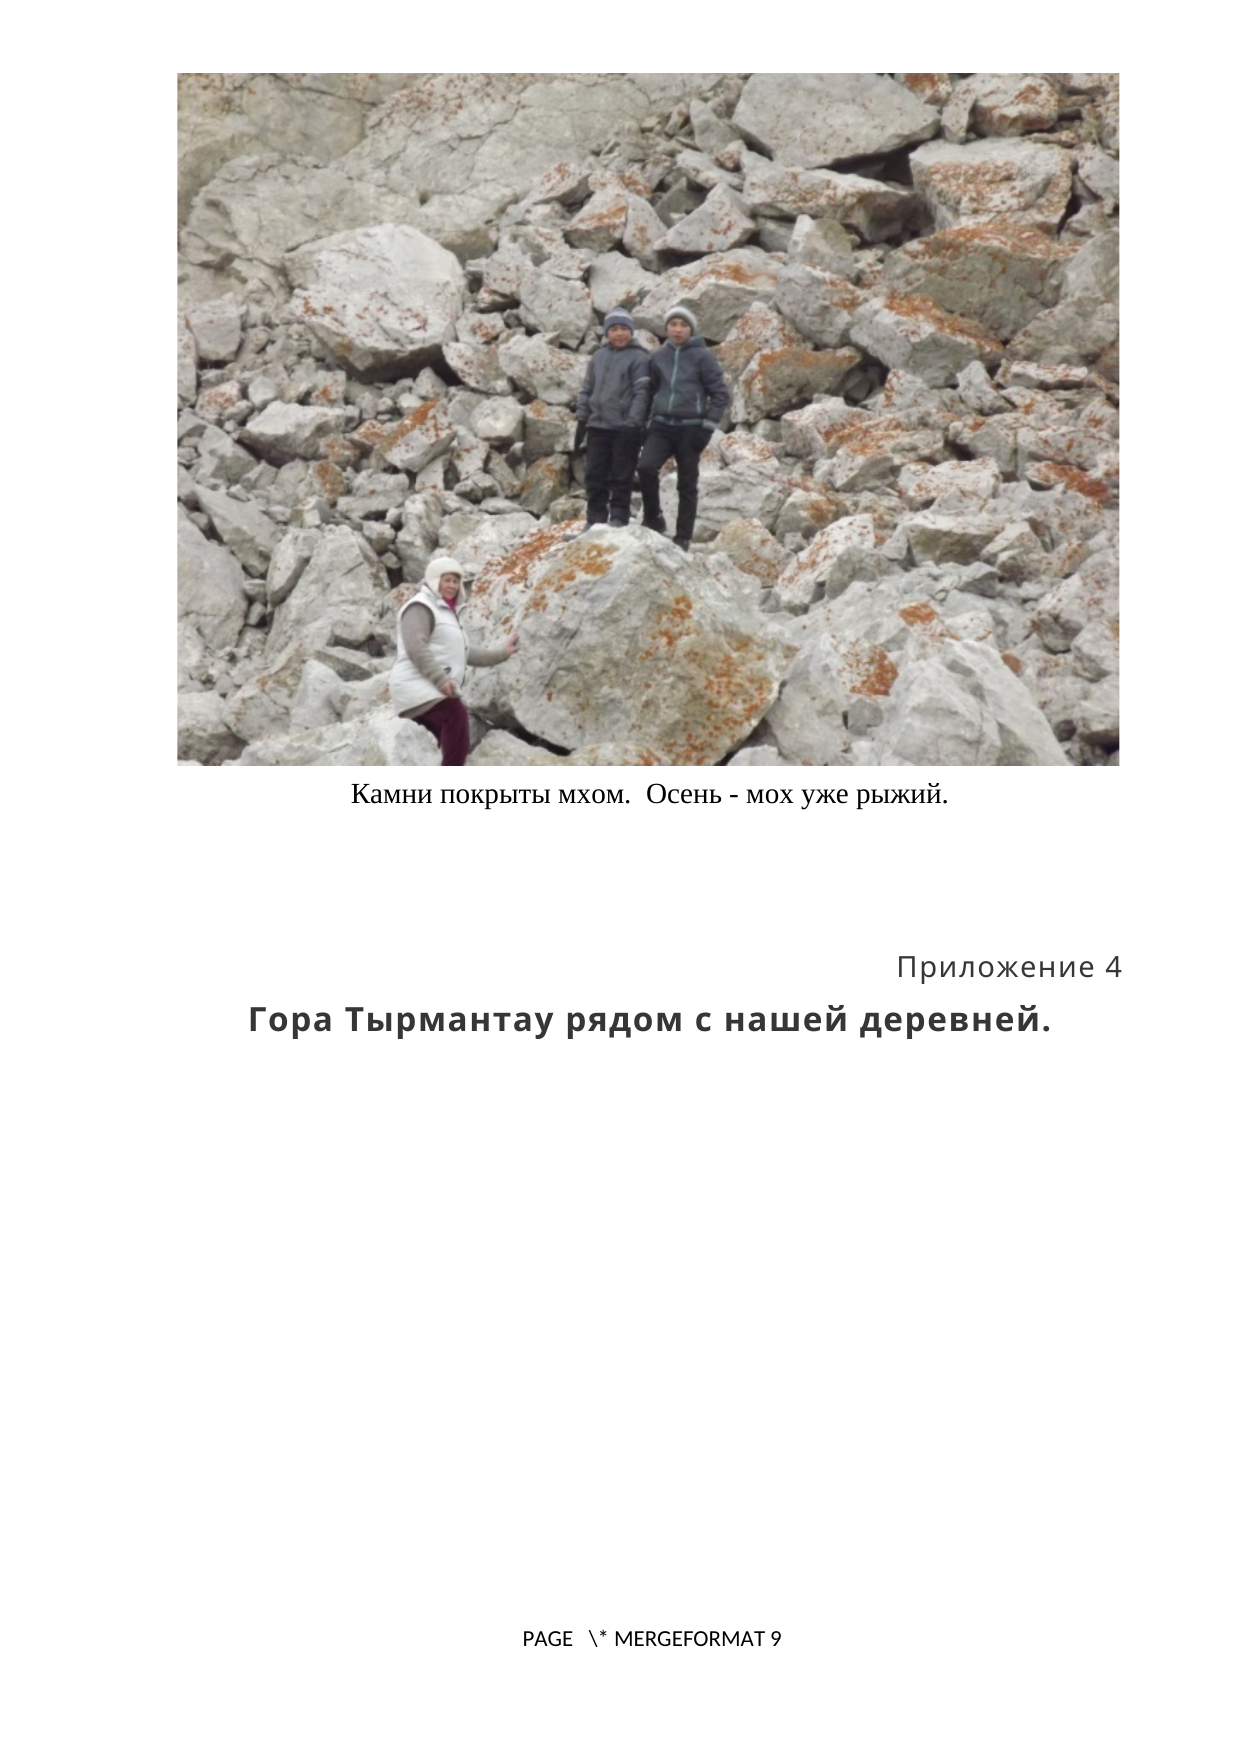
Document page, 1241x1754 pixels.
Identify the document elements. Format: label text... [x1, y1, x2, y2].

text Камни покрыты мхом. Осень - мох уже рыжий. [177, 776, 1122, 809]
picture [177, 73, 1120, 766]
text Приложение 4 [177, 946, 1122, 986]
text Гора Тырмантау рядом с нашей деревней. [177, 996, 1122, 1041]
